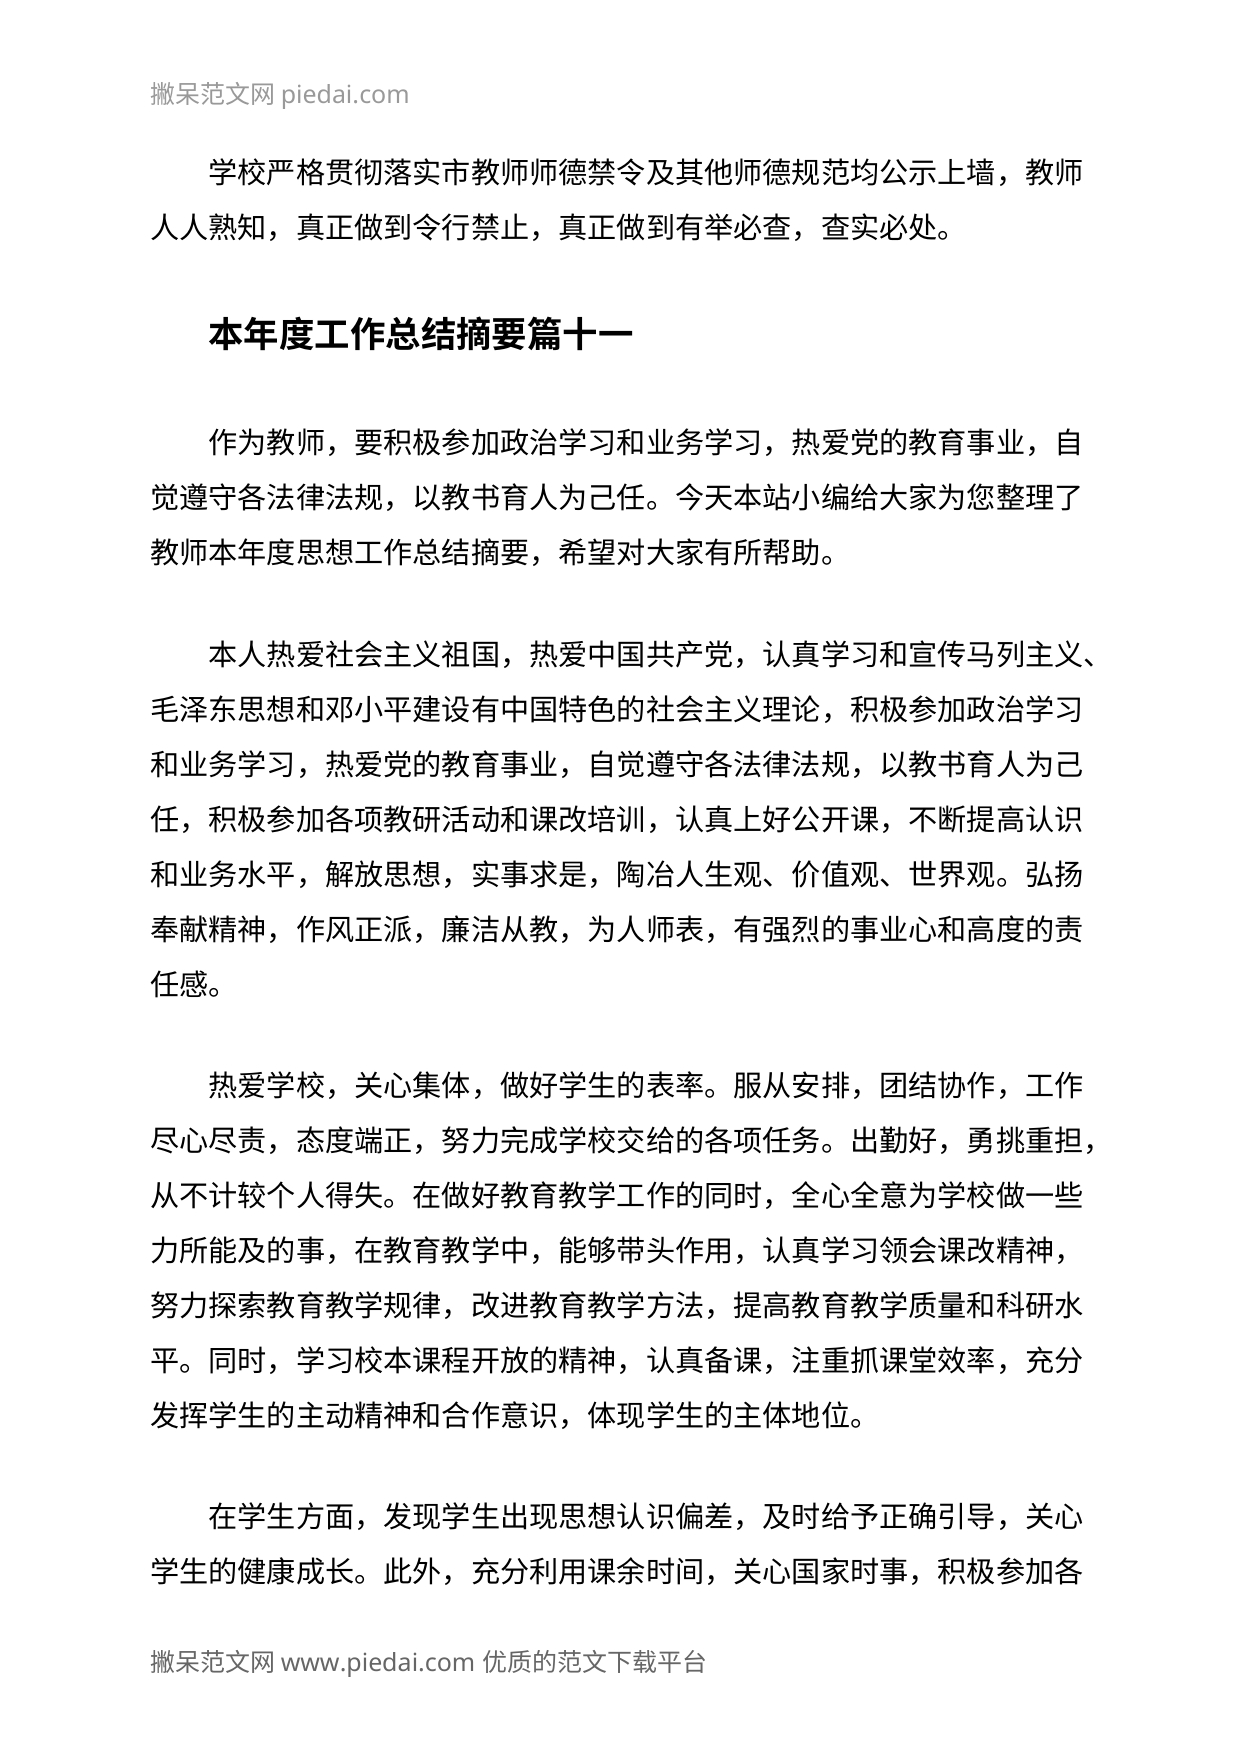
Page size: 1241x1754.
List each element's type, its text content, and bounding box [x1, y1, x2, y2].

text 热爱学校，关心集体，做好学生的表率。服从安排，团结协作，工作尽心尽责，态度端正，努力完成学校交给的各项任务。出勤好，勇挑重担，从不计较个人得失。在做好教育教学工作的同时，全心全意为学校做一些力所能及的事，在教育教学中，能够带头作用，认真学习领会课改精神，努力探索教育教学规律，改进教育教学方法，提高教育教学质量和科研水平。同时，学习校本课程开放的精神，认真备课，注重抓课堂效率，充分发挥学生的主动精神和合作意识，体现学生的主体地位。 [150, 1063, 1090, 1434]
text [150, 1494, 1090, 1591]
text 作为教师，要积极参加政治学习和业务学习，热爱党的教育事业，自觉遵守各法律法规，以教书育人为己任。今天本站小编给大家为您整理了教师本年度思想工作总结摘要，希望对大家有所帮助。 [150, 420, 1090, 572]
text 本年度工作总结摘要篇十一 [150, 307, 1090, 358]
text 学校严格贯彻落实市教师师德禁令及其他师德规范均公示上墙，教师人人熟知，真正做到令行禁止，真正做到有举必查，查实必处。 [150, 150, 1090, 247]
text 本人热爱社会主义祖国，热爱中国共产党，认真学习和宣传马列主义、毛泽东思想和邓小平建设有中国特色的社会主义理论，积极参加政治学习和业务学习，热爱党的教育事业，自觉遵守各法律法规，以教书育人为己任，积极参加各项教研活动和课改培训，认真上好公开课，不断提高认识和业务水平，解放思想，实事求是，陶冶人生观、价值观、世界观。弘扬奉献精神，作风正派，廉洁从教，为人师表，有强烈的事业心和高度的责任感。 [150, 632, 1090, 1003]
